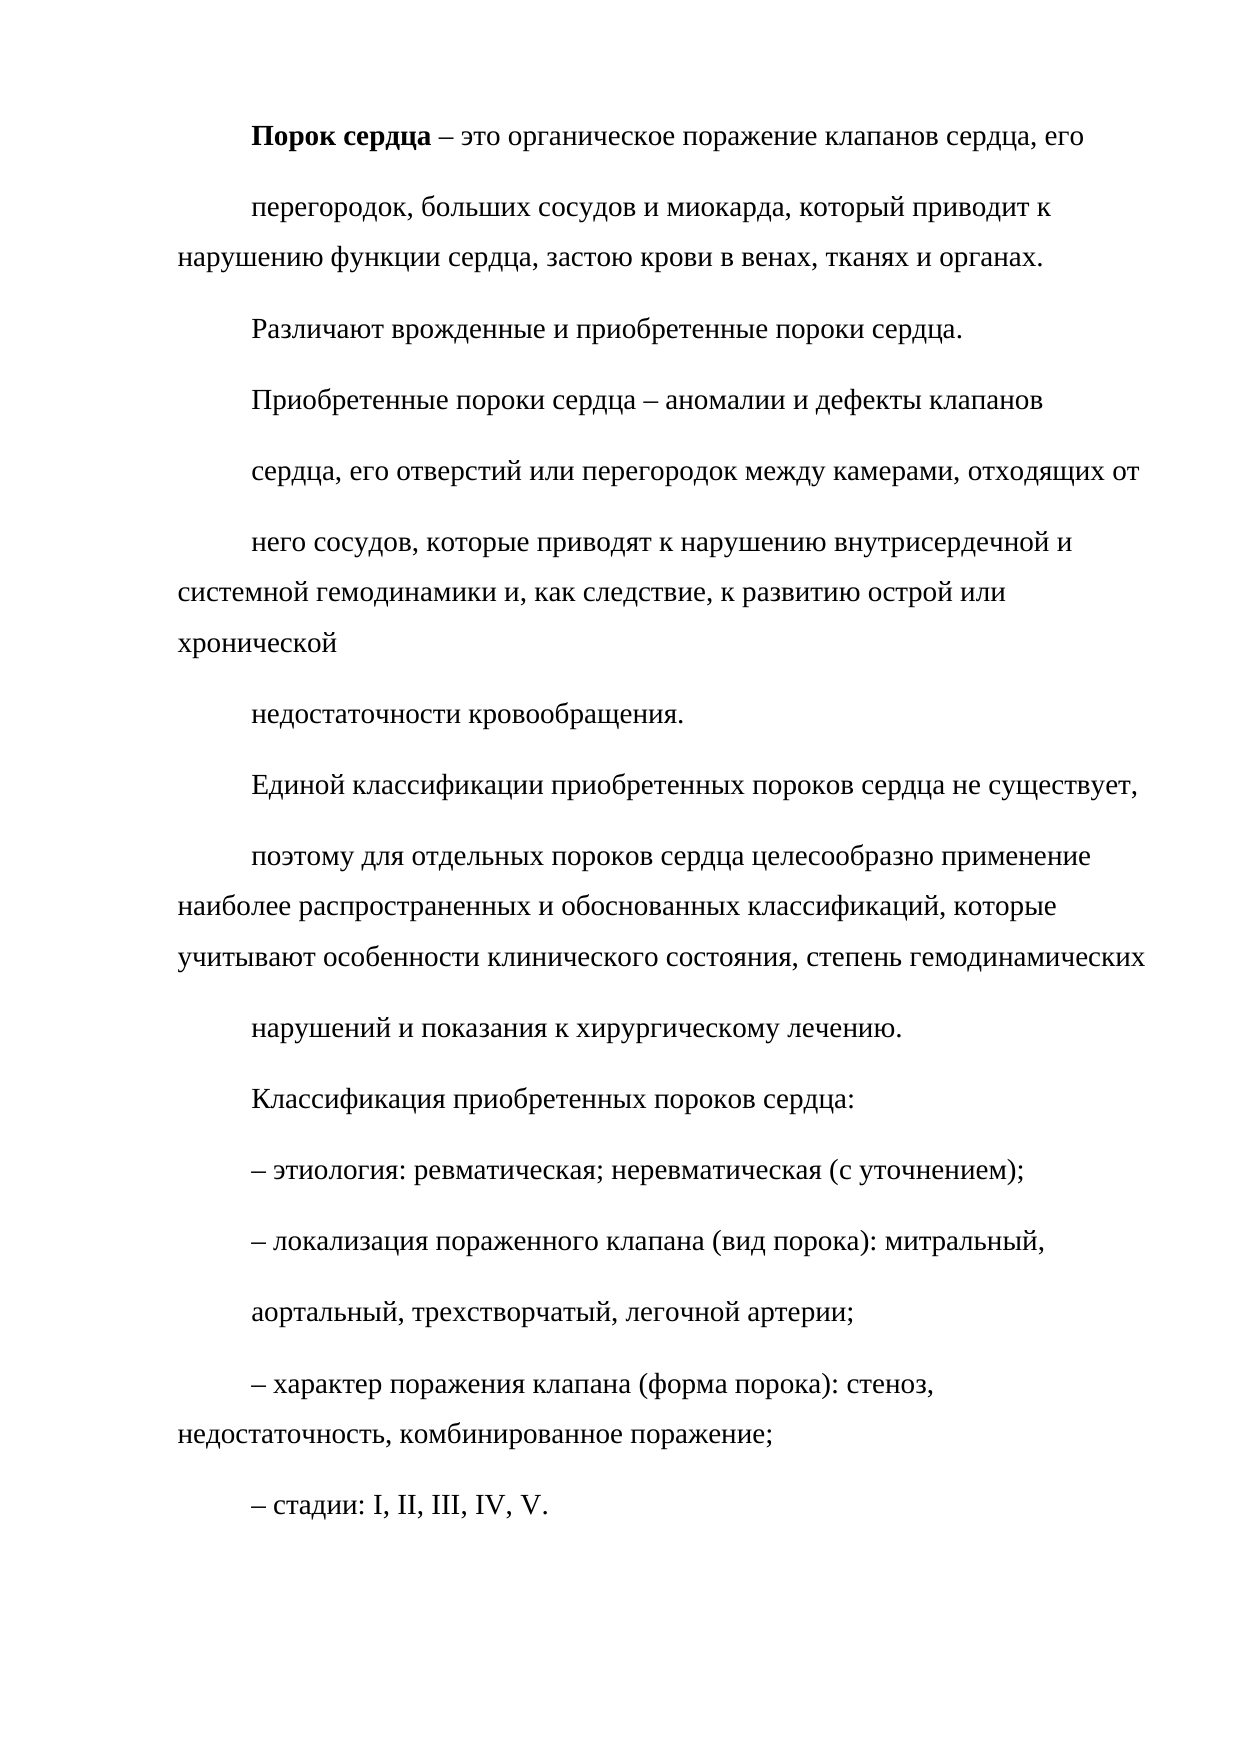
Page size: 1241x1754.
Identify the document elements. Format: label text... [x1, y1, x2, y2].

text – локализация пораженного клапана (вид порока): митральный, [177, 1223, 1152, 1257]
text Классификация приобретенных пороков сердца: [177, 1081, 1152, 1115]
text него сосудов, которые приводят к нарушению внутрисердечной и системной гемодинамики и, как следствие, к развитию острой или хронической [177, 524, 1152, 658]
text нарушений и показания к хирургическому лечению. [177, 1010, 1152, 1043]
text аортальный, трехстворчатый, легочной артерии; [177, 1294, 1152, 1328]
text Единой классификации приобретенных пороков сердца не существует, [177, 767, 1152, 801]
text недостаточности кровообращения. [177, 696, 1152, 729]
text поэтому для отдельных пороков сердца целесообразно применение наиболее распространенных и обоснованных классификаций, которые учитывают особенности клинического состояния, степень гемодинамических [177, 838, 1152, 972]
text Различают врожденные и приобретенные пороки сердца. [177, 311, 1152, 344]
text – этиология: ревматическая; неревматическая (с уточнением); [177, 1152, 1152, 1186]
text Приобретенные пороки сердца – аномалии и дефекты клапанов [177, 382, 1152, 415]
text сердца, его отверстий или перегородок между камерами, отходящих от [177, 453, 1152, 487]
text перегородок, больших сосудов и миокарда, который приводит к нарушению функции сердца, застою крови в венах, тканях и органах. [177, 189, 1152, 273]
text – стадии: І, ІІ, ІІІ, ІV, V. [177, 1487, 1152, 1521]
text Порок сердца – это органическое поражение клапанов сердца, его [177, 118, 1152, 152]
text – характер поражения клапана (форма порока): стеноз, недостаточность, комбинированное поражение; [177, 1366, 1152, 1449]
